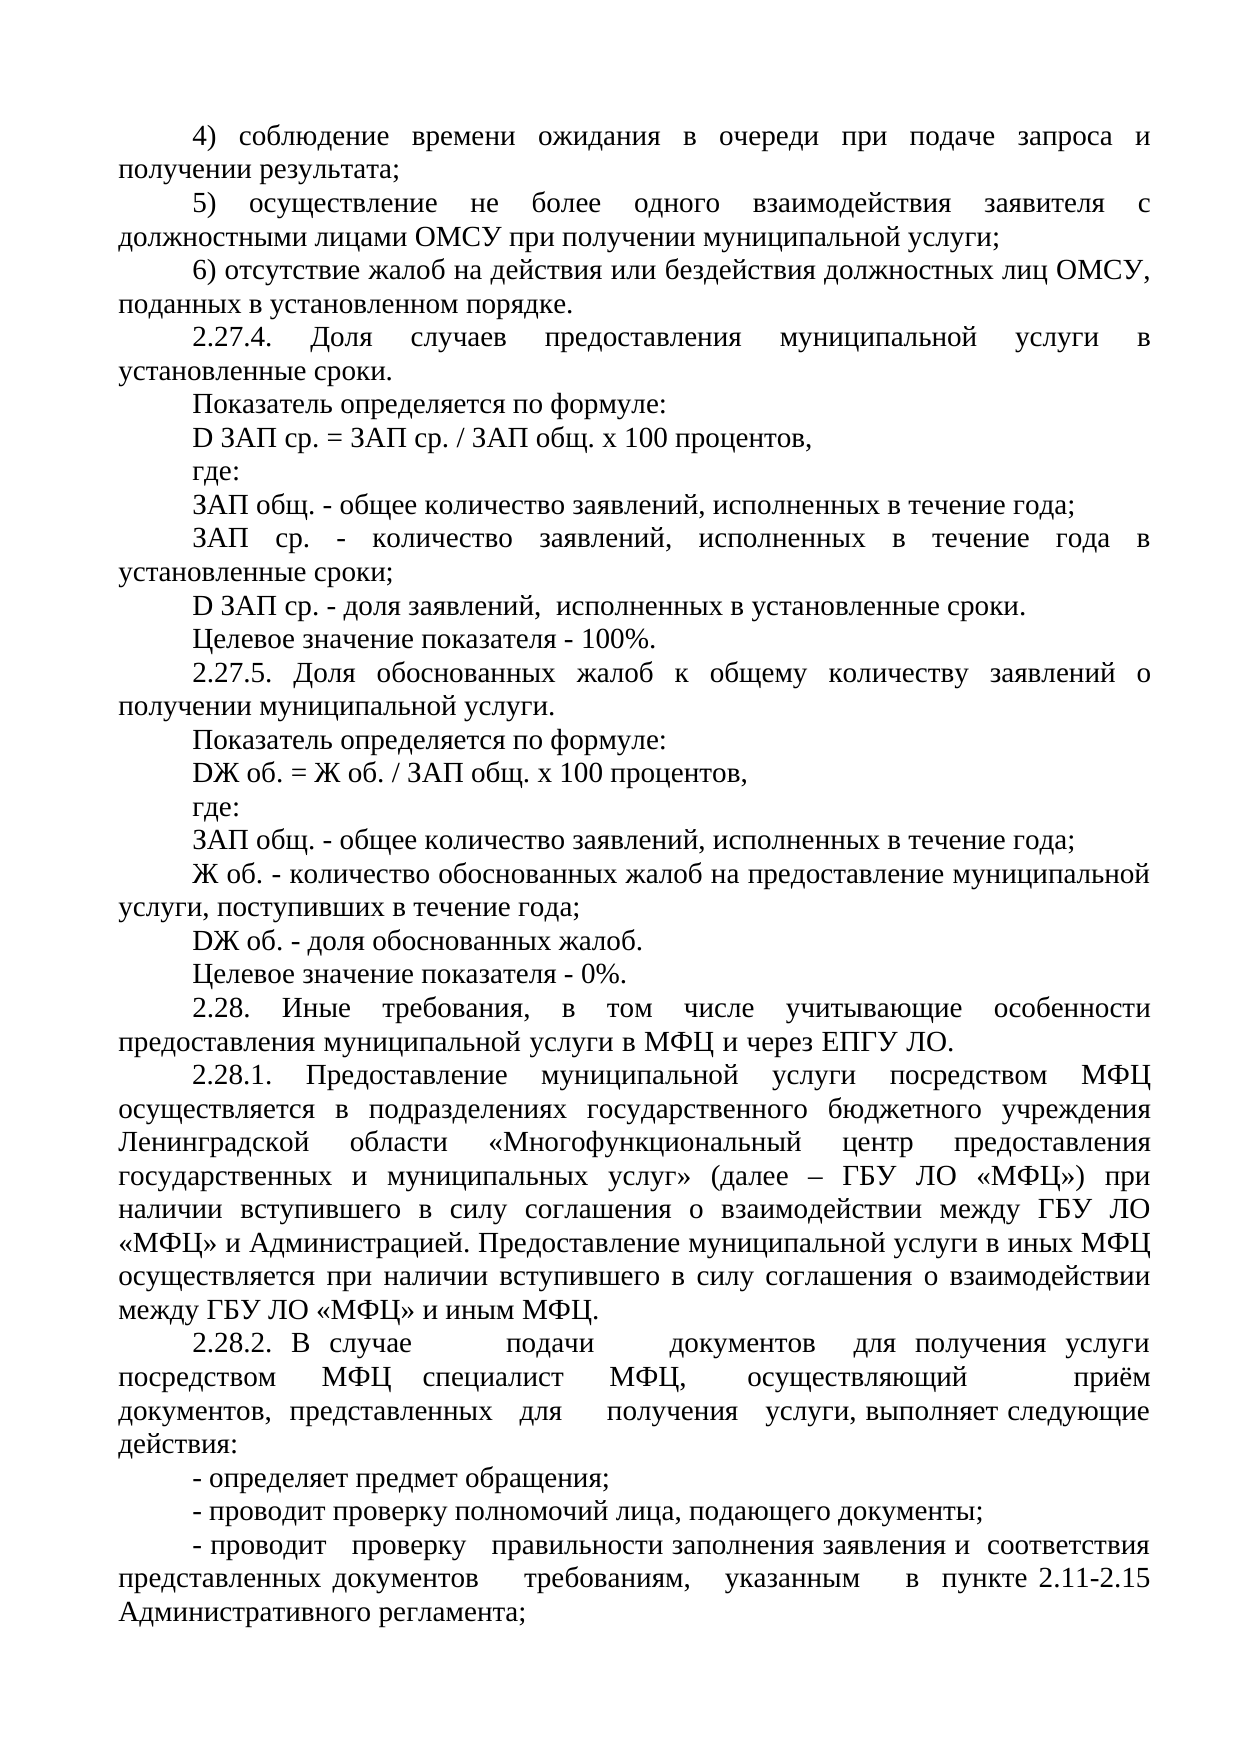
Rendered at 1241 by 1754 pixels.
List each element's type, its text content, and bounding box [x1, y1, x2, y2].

text - проводит проверку правильности заполнения заявления и соответствия представленных документов требованиям, указанным в пункте 2.11-2.15 Административного регламента; [118, 1527, 1152, 1627]
text 6) отсутствие жалоб на действия или бездействия должностных лиц ОМСУ, поданных в установленном порядке. [118, 252, 1152, 319]
text 2.27.4. Доля случаев предоставления муниципальной услуги в установленные сроки. [118, 319, 1152, 386]
text - проводит проверку полномочий лица, подающего документы; [118, 1493, 1152, 1527]
text 4) соблюдение времени ожидания в очереди при подаче запроса и получении результата; [118, 118, 1152, 185]
text 2.27.5. Доля обоснованных жалоб к общему количеству заявлений о получении муниципальной услуги. [118, 655, 1152, 722]
text 2.28. Иные требования, в том числе учитывающие особенности предоставления муниципальной услуги в МФЦ и через ЕПГУ ЛО. 2.28.1. Предоставление муниципальной услуги посредством МФЦ осуществляется в подразделениях государственного бюджетного учреждения Ленинградской области «Многофункциональный центр предоставления государственных и муниципальных услуг» (далее – ГБУ ЛО «МФЦ») при наличии вступившего в силу соглашения о взаимодействии между ГБУ ЛО «МФЦ» и Администрацией. Предоставление муниципальной услуги в иных МФЦ осуществляется при наличии вступившего в силу соглашения о взаимодействии между ГБУ ЛО «МФЦ» и иным МФЦ. [118, 990, 1152, 1326]
text 2.28.2. В случае подачи документов для получения услуги посредством МФЦ специалист МФЦ, осуществляющий приём документов, представленных для получения услуги, выполняет следующие действия: [118, 1326, 1152, 1460]
text - определяет предмет обращения; [118, 1460, 1152, 1493]
text Целевое значение показателя - 0%. [118, 957, 1152, 990]
text ЗАП ср. - количество заявлений, исполненных в течение года в установленные сроки; [118, 521, 1152, 588]
text где: [118, 789, 1152, 822]
text где: [118, 453, 1152, 487]
text Показатель определяется по формуле: [118, 722, 1152, 755]
text ЗАП общ. - общее количество заявлений, исполненных в течение года; [118, 822, 1152, 856]
text Целевое значение показателя - 100%. [118, 621, 1152, 655]
text D ЗАП ср. = ЗАП ср. / ЗАП общ. x 100 процентов, [118, 420, 1152, 453]
text ЗАП общ. - общее количество заявлений, исполненных в течение года; [118, 487, 1152, 521]
text DЖ об. - доля обоснованных жалоб. [118, 923, 1152, 957]
text 5) осуществление не более одного взаимодействия заявителя с должностными лицами ОМСУ при получении муниципальной услуги; [118, 185, 1152, 252]
text Показатель определяется по формуле: [118, 386, 1152, 420]
text D ЗАП ср. - доля заявлений, исполненных в установленные сроки. [118, 588, 1152, 621]
text DЖ об. = Ж об. / ЗАП общ. x 100 процентов, [118, 755, 1152, 789]
text Ж об. - количество обоснованных жалоб на предоставление муниципальной услуги, поступивших в течение года; [118, 856, 1152, 923]
